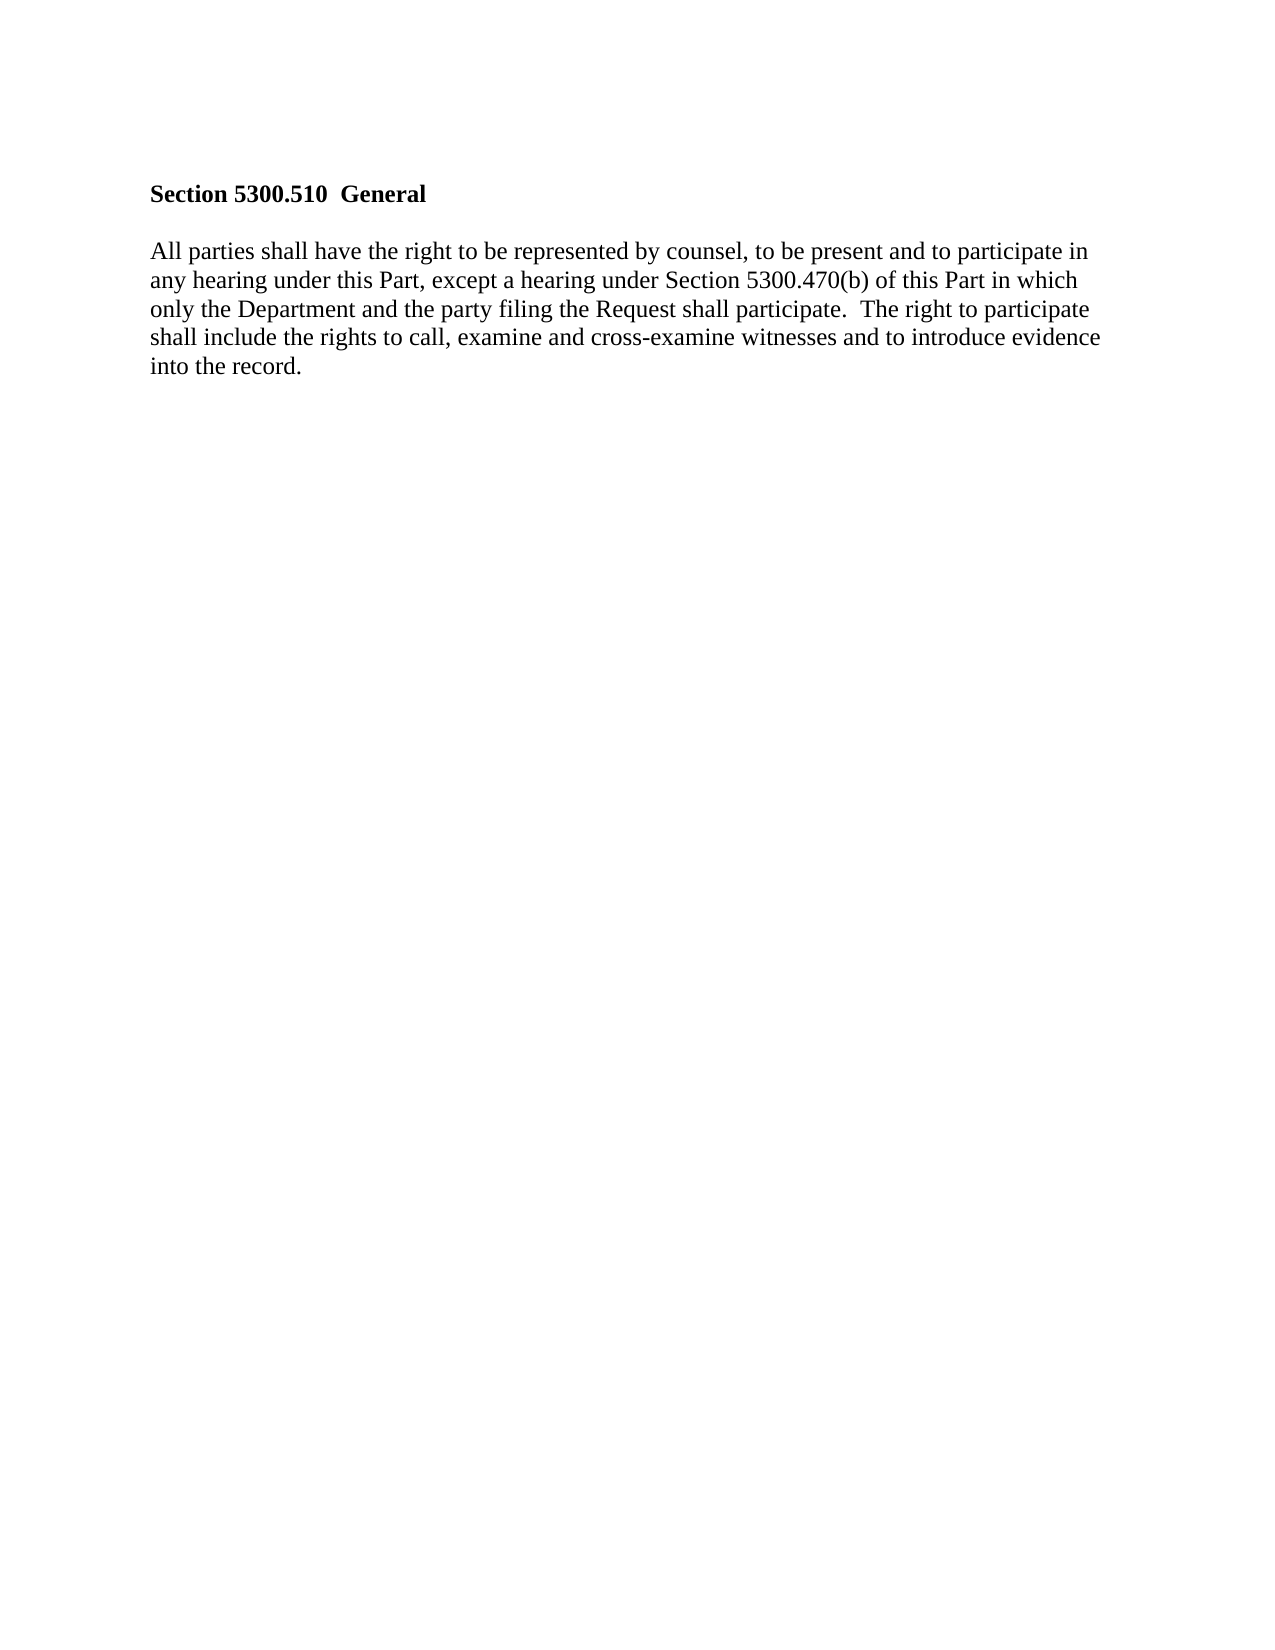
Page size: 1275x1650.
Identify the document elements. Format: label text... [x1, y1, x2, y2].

text All parties shall have the right to be represented by counsel, to be present and to participate in any hearing under this Part, except a hearing under Section 5300.470(b) of this Part in which only the Department and the party filing the Request shall participate. The right to participate shall include the rights to call, examine and cross-examine witnesses and to introduce evidence into the record. [150, 236, 1125, 380]
text Section 5300.510 General [150, 179, 1125, 207]
